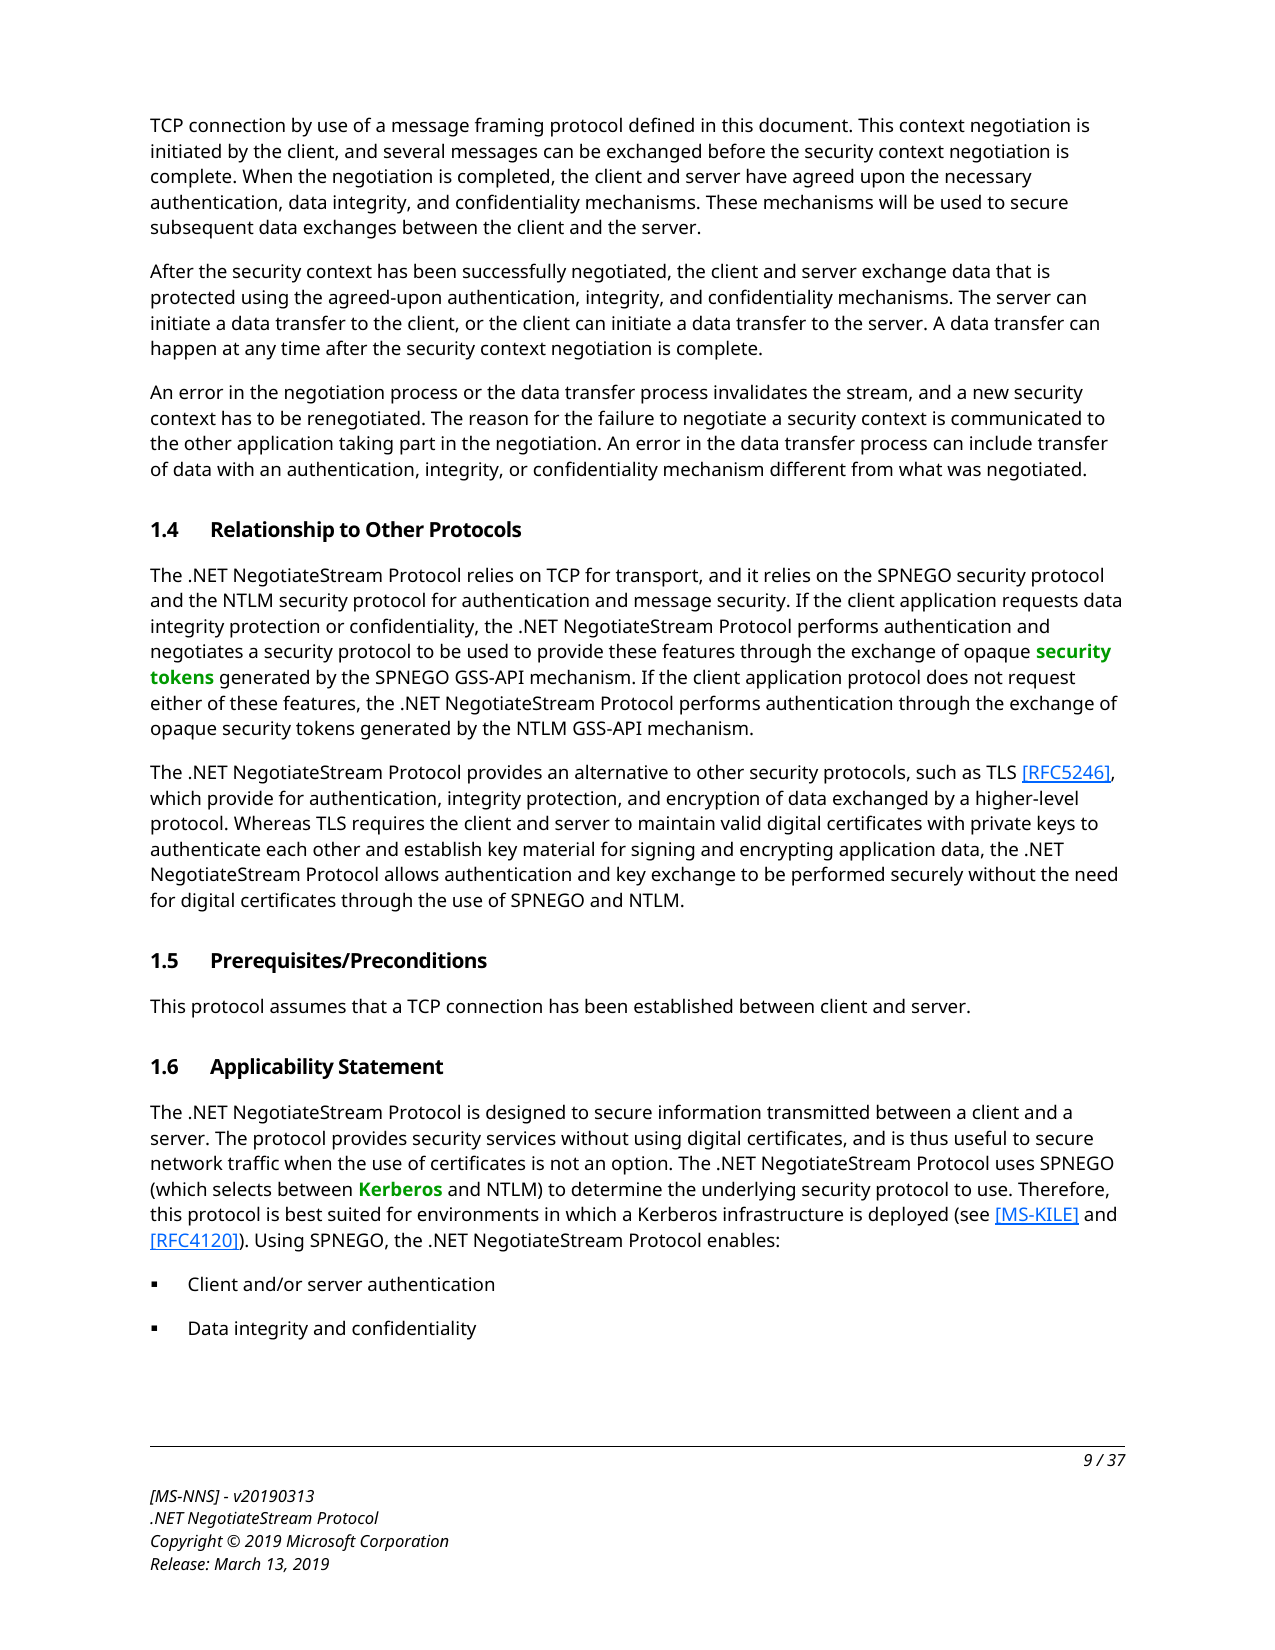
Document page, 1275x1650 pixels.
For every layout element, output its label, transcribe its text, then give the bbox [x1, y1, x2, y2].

text This protocol assumes that a TCP connection has been established between client and server. [150, 993, 1125, 1019]
text After the security context has been successfully negotiated, the client and server exchange data that is protected using the agreed-upon authentication, integrity, and confidentiality mechanisms. The server can initiate a data transfer to the client, or the client can initiate a data transfer to the server. A data transfer can happen at any time after the security context negotiation is complete. [150, 259, 1125, 361]
subtitle Applicability Statement [150, 1052, 1125, 1081]
list Client and/or server authentication [150, 1271, 1125, 1297]
text The .NET NegotiateStream Protocol provides an alternative to other security protocols, such as TLS [RFC5246], which provide for authentication, integrity protection, and encryption of data exchanged by a higher-level protocol. Whereas TLS requires the client and server to maintain valid digital certificates with private keys to authenticate each other and establish key material for signing and encrypting application data, the .NET NegotiateStream Protocol allows authentication and key exchange to be performed securely without the need for digital certificates through the use of SPNEGO and NTLM. [150, 760, 1125, 913]
text The .NET NegotiateStream Protocol relies on TCP for transport, and it relies on the SPNEGO security protocol and the NTLM security protocol for authentication and message security. If the client application requests data integrity protection or confidentiality, the .NET NegotiateStream Protocol performs authentication and negotiates a security protocol to be used to provide these features through the exchange of opaque security tokens generated by the SPNEGO GSS-API mechanism. If the client application protocol does not request either of these features, the .NET NegotiateStream Protocol performs authentication through the exchange of opaque security tokens generated by the NTLM GSS-API mechanism. [150, 562, 1125, 741]
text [150, 112, 1125, 240]
list Data integrity and confidentiality [150, 1316, 1125, 1341]
subtitle Prerequisites/Preconditions [150, 946, 1125, 974]
subtitle Relationship to Other Protocols [150, 515, 1125, 543]
text An error in the negotiation process or the data transfer process invalidates the stream, and a new security context has to be renegotiated. The reason for the failure to negotiate a security context is communicated to the other application taking part in the negotiation. An error in the data transfer process can include transfer of data with an authentication, integrity, or confidentiality mechanism different from what was negotiated. [150, 380, 1125, 482]
text The .NET NegotiateStream Protocol is designed to secure information transmitted between a client and a server. The protocol provides security services without using digital certificates, and is thus useful to secure network traffic when the use of certificates is not an option. The .NET NegotiateStream Protocol uses SPNEGO (which selects between Kerberos and NTLM) to determine the underlying security protocol to use. Therefore, this protocol is best suited for environments in which a Kerberos infrastructure is deployed (see [MS-KILE] and [RFC4120]). Using SPNEGO, the .NET NegotiateStream Protocol enables: [150, 1099, 1125, 1252]
